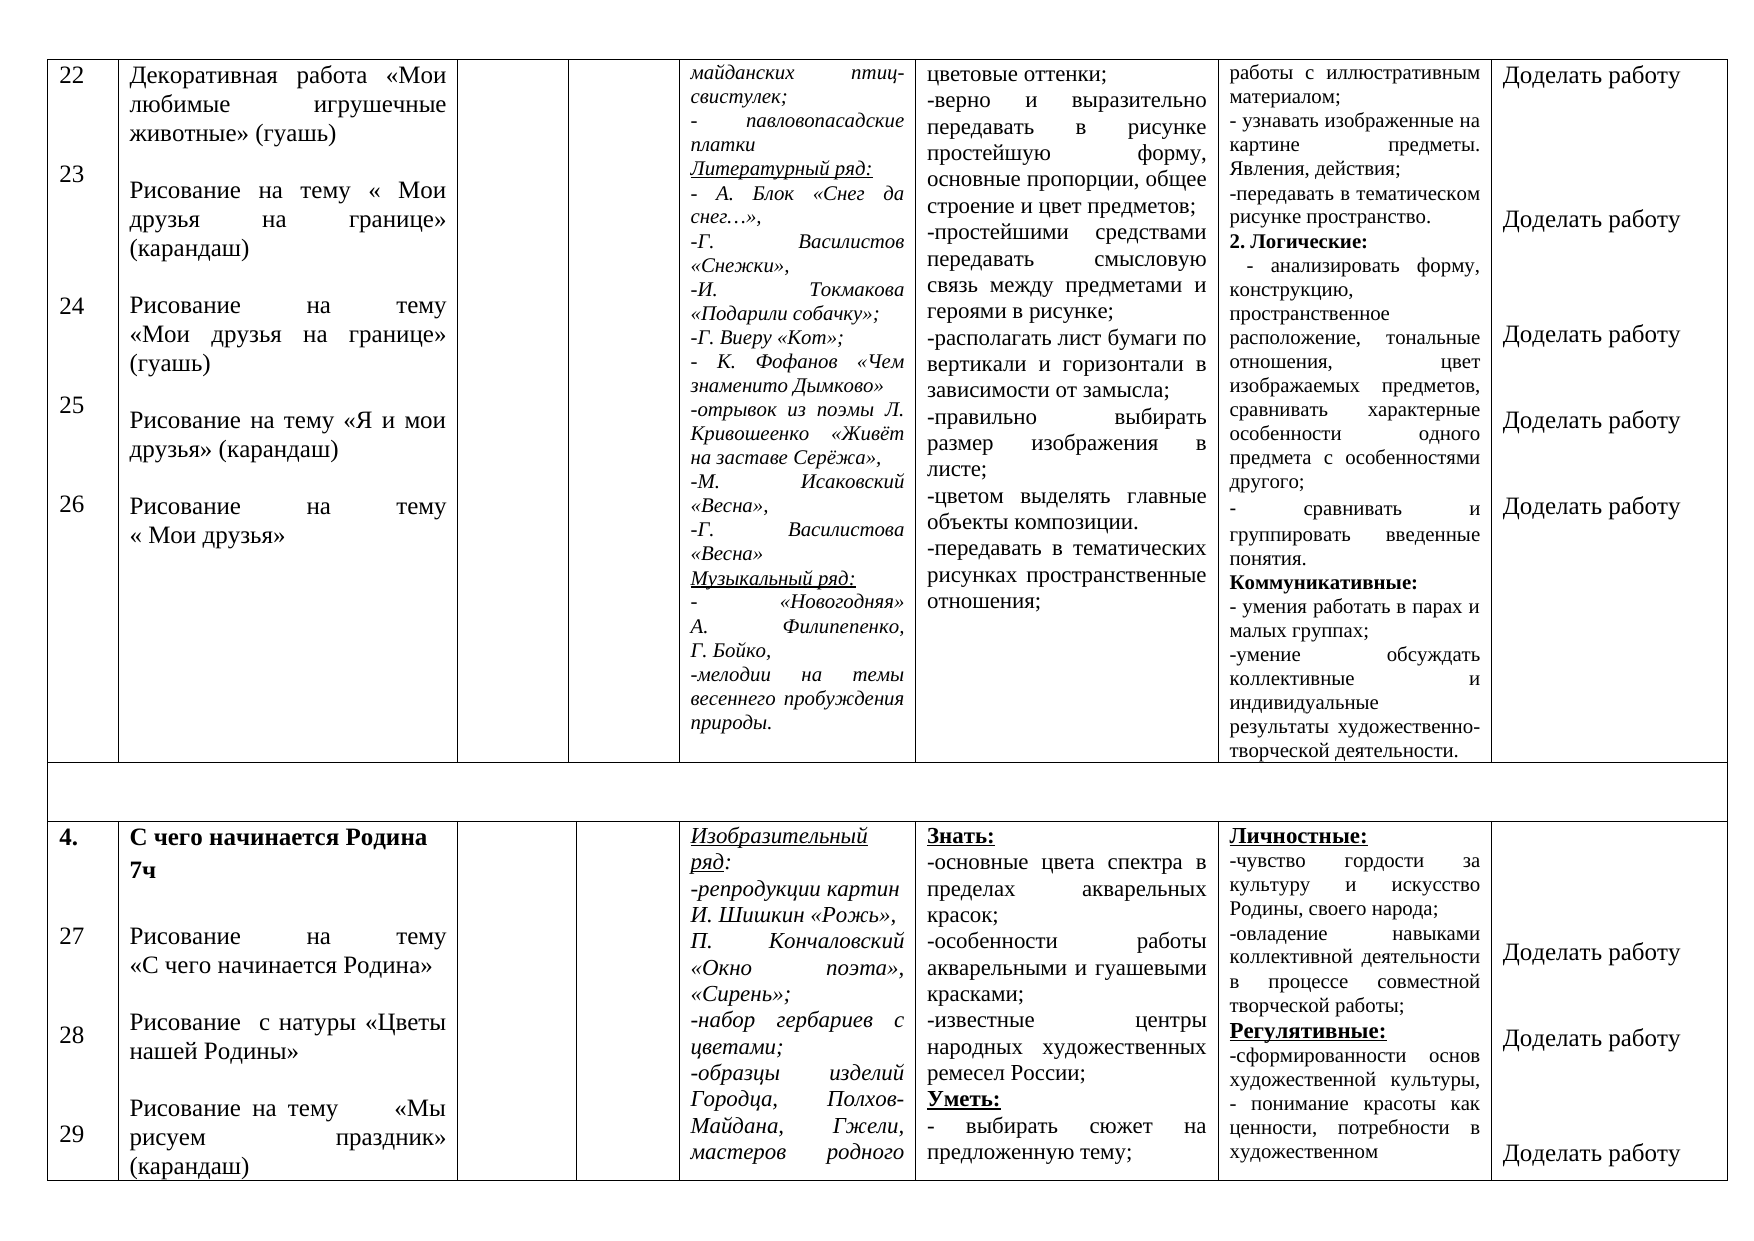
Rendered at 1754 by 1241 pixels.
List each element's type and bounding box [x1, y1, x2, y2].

table_cell [916, 822, 1218, 1180]
table_cell [1492, 60, 1727, 762]
table_cell [48, 60, 118, 762]
table_cell [680, 60, 915, 762]
table_cell [680, 822, 915, 1180]
table_cell [119, 60, 457, 762]
table_cell [916, 60, 1218, 762]
table_cell [1219, 60, 1491, 762]
table_cell [119, 822, 457, 1180]
table_cell [458, 822, 576, 1180]
table_cell [569, 60, 679, 762]
table_cell [577, 822, 679, 1180]
table_cell [48, 763, 1727, 821]
table_cell [458, 60, 568, 762]
table_cell [48, 822, 118, 1180]
table_cell [1492, 822, 1727, 1180]
table_cell [1219, 822, 1491, 1180]
